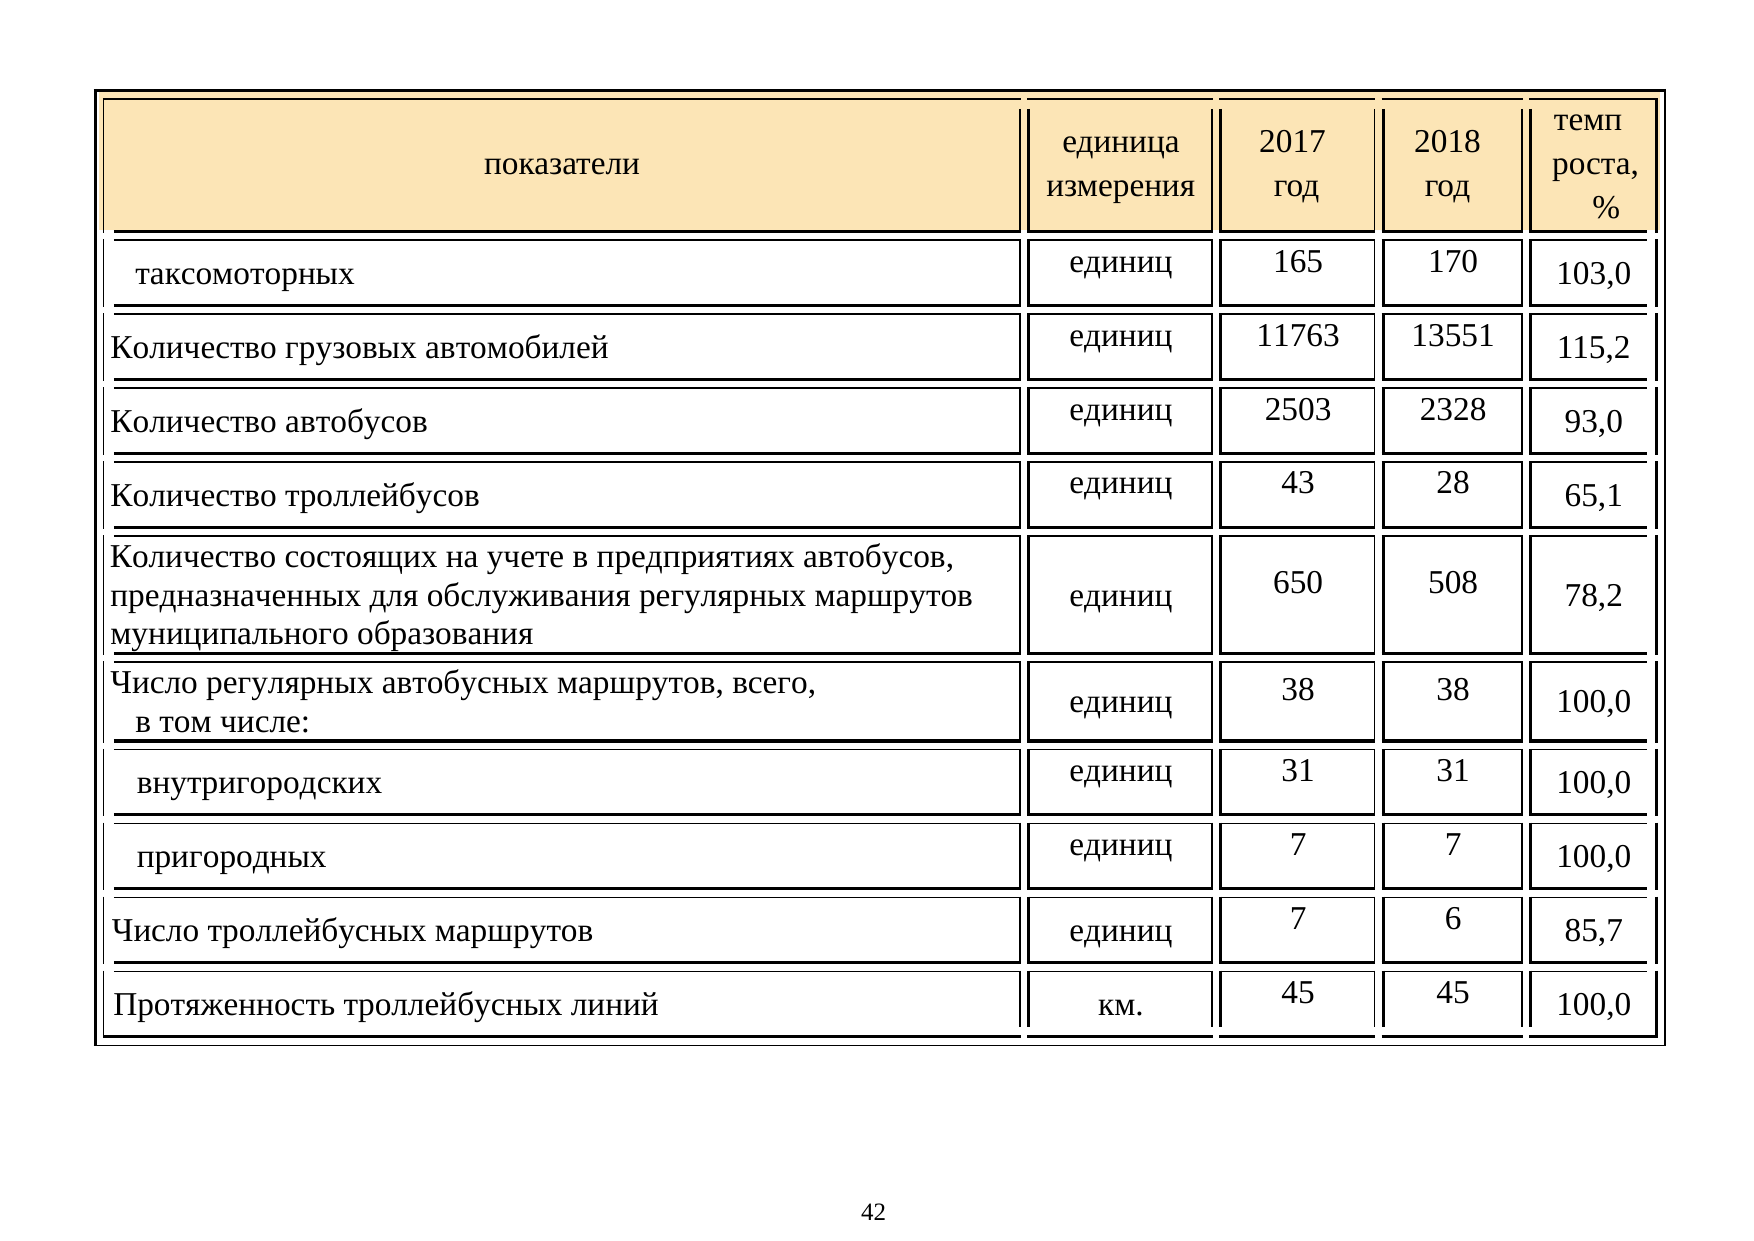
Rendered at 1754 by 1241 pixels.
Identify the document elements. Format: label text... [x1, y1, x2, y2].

table_cell единиц [1025, 378, 1217, 452]
table_cell км. [1025, 961, 1217, 1035]
table_cell 2503 [1217, 378, 1379, 452]
table_cell 45 [1217, 961, 1379, 1035]
table_cell Количество грузовых автомобилей [99, 304, 1025, 378]
table_header показатели [99, 92, 1025, 230]
table_cell единиц [1025, 452, 1217, 526]
table_cell 100,0 [1527, 813, 1660, 887]
table_cell 31 [1217, 739, 1379, 813]
table_cell Количество троллейбусов [99, 452, 1025, 526]
table_cell 93,0 [1527, 378, 1660, 452]
table_cell единиц [1025, 813, 1217, 887]
table_cell 170 [1379, 230, 1527, 304]
table_cell 85,7 [1527, 887, 1660, 961]
table_cell единиц [1025, 739, 1217, 813]
table_cell 100,0 [1527, 739, 1660, 813]
table_cell единиц [1025, 887, 1217, 961]
table_cell пригородных [99, 813, 1025, 887]
table_cell таксомоторных [99, 230, 1025, 304]
table_cell 43 [1217, 452, 1379, 526]
table_cell 45 [1379, 961, 1527, 1035]
table_cell 7 [1379, 813, 1527, 887]
table_cell 13551 [1379, 304, 1527, 378]
table_header 2018 год [1379, 92, 1527, 230]
table_header темп роста, % [1527, 92, 1660, 230]
table_cell 650 [1217, 526, 1379, 652]
table_cell Количество автобусов [99, 378, 1025, 452]
table_cell единиц [1025, 304, 1217, 378]
table_cell Число регулярных автобусных маршрутов, всего, в том числе: [99, 652, 1025, 739]
table_cell единиц [1025, 230, 1217, 304]
table_cell 6 [1379, 887, 1527, 961]
table_cell 11763 [1217, 304, 1379, 378]
table_header единица измерения [1025, 92, 1217, 230]
table_header 2017 год [1217, 92, 1379, 230]
table_cell 78,2 [1527, 526, 1660, 652]
table_cell 38 [1379, 652, 1527, 739]
table_cell 103,0 [1527, 230, 1660, 304]
table_cell Количество состоящих на учете в предприятиях автобусов, предназначенных для обслуживания регулярных маршрутов муниципального образования [99, 526, 1025, 652]
table_cell 31 [1379, 739, 1527, 813]
table_cell 100,0 [1527, 652, 1660, 739]
table_cell единиц [1025, 526, 1217, 652]
table_cell 7 [1217, 887, 1379, 961]
table_cell внутригородских [99, 739, 1025, 813]
table_cell Число троллейбусных маршрутов [99, 887, 1025, 961]
table_cell 100,0 [1527, 961, 1660, 1035]
table_cell 2328 [1379, 378, 1527, 452]
table_cell 38 [1217, 652, 1379, 739]
table_cell единиц [1025, 652, 1217, 739]
table_cell 508 [1379, 526, 1527, 652]
table_cell 7 [1217, 813, 1379, 887]
table_cell Протяженность троллейбусных линий [99, 961, 1025, 1035]
table_cell 165 [1217, 230, 1379, 304]
table_cell 65,1 [1527, 452, 1660, 526]
table_cell 28 [1379, 452, 1527, 526]
table_cell 115,2 [1527, 304, 1660, 378]
